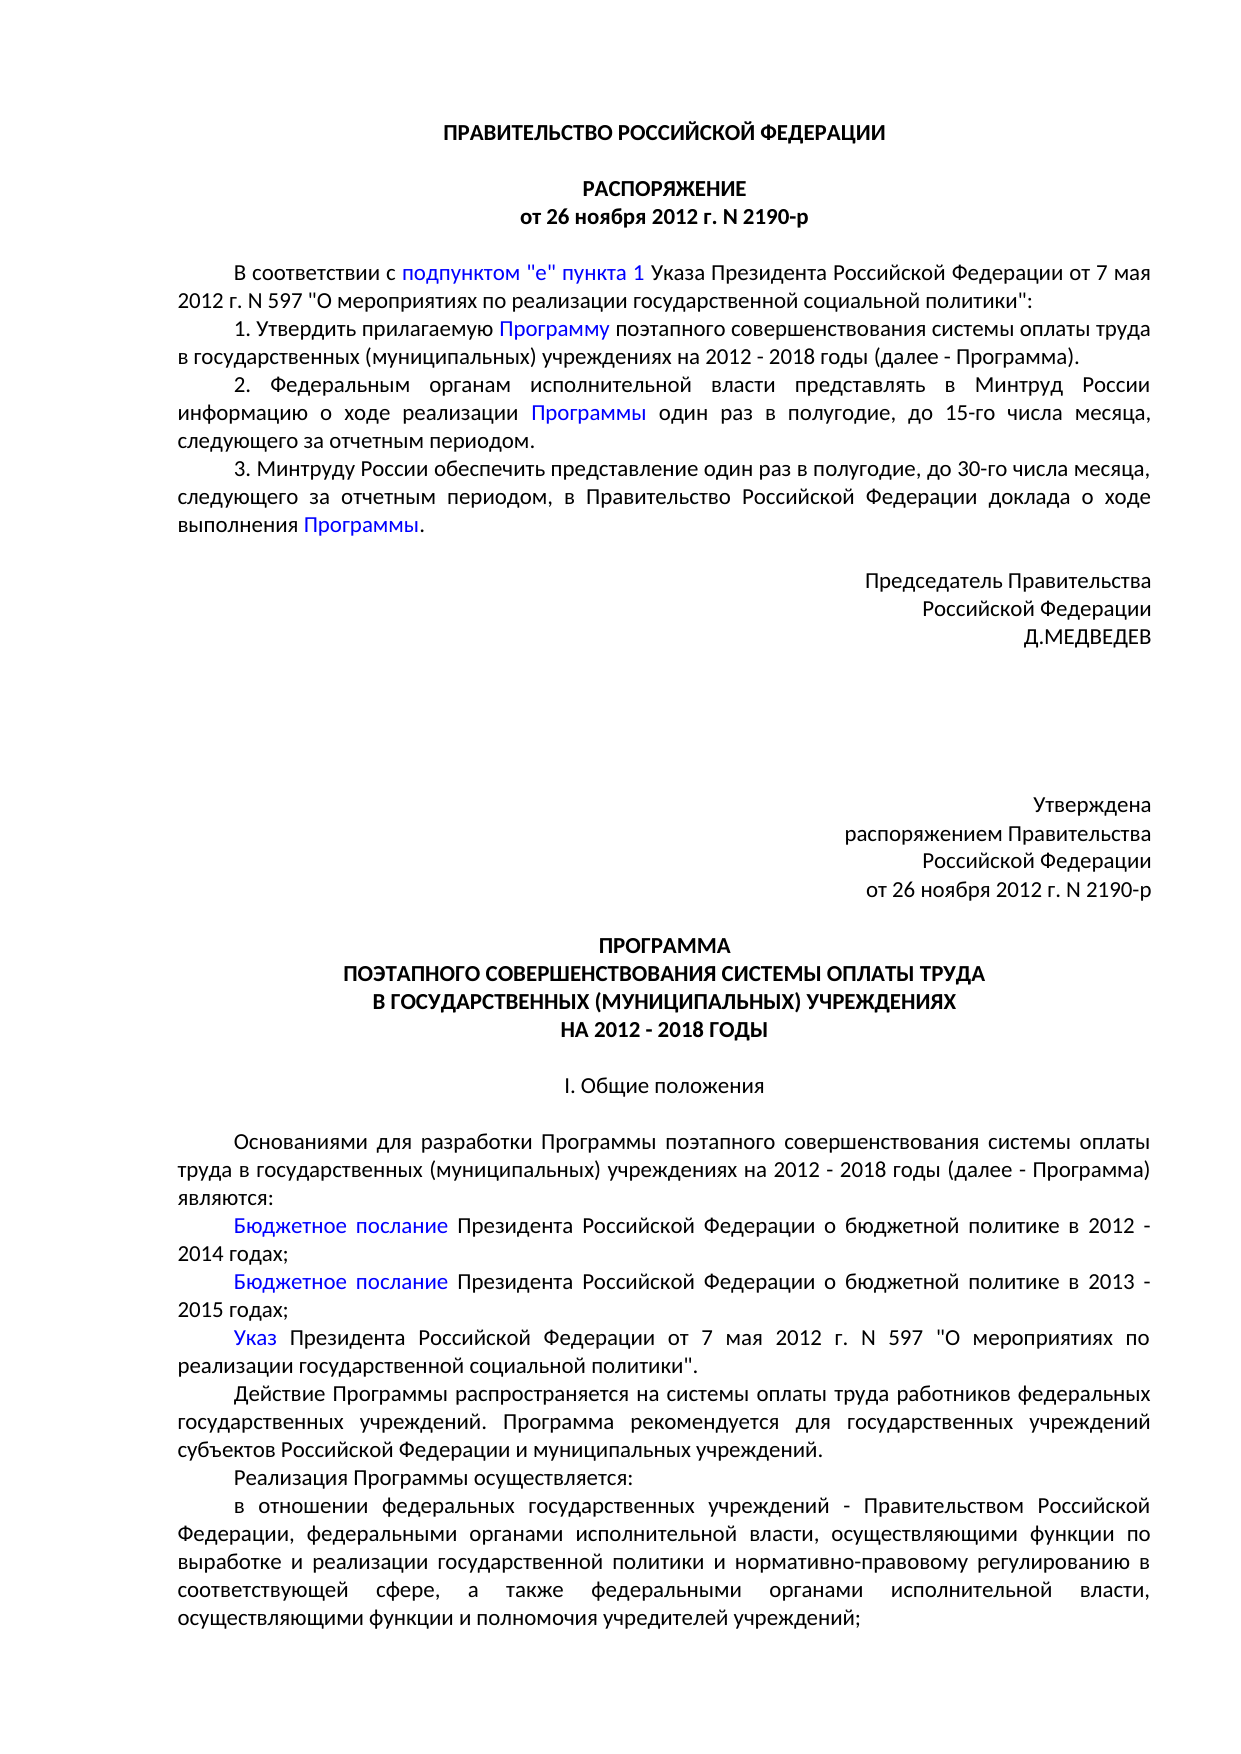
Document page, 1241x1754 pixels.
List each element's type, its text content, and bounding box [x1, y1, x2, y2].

text В соответствии с подпунктом "е" пункта 1 Указа Президента Российской Федерации от 7 мая 2012 г. N 597 "О мероприятиях по реализации государственной социальной политики": [177, 258, 1152, 314]
text Российской Федерации [177, 847, 1152, 875]
text I. Общие положения [177, 1071, 1152, 1099]
text ПРОГРАММА [177, 931, 1152, 959]
text ПРАВИТЕЛЬСТВО РОССИЙСКОЙ ФЕДЕРАЦИИ [177, 118, 1152, 146]
text Д.МЕДВЕДЕВ [177, 622, 1152, 651]
text Действие Программы распространяется на системы оплаты труда работников федеральных государственных учреждений. Программа рекомендуется для государственных учреждений субъектов Российской Федерации и муниципальных учреждений. [177, 1379, 1152, 1463]
text Российской Федерации [177, 594, 1152, 622]
text в отношении федеральных государственных учреждений - Правительством Российской Федерации, федеральными органами исполнительной власти, осуществляющими функции по выработке и реализации государственной политики и нормативно-правовому регулированию в соответствующей сфере, а также федеральными органами исполнительной власти, осуществляющими функции и полномочия учредителей учреждений; [177, 1491, 1152, 1631]
text 1. Утвердить прилагаемую Программу поэтапного совершенствования системы оплаты труда в государственных (муниципальных) учреждениях на 2012 - 2018 годы (далее - Программа). [177, 314, 1152, 370]
text Основаниями для разработки Программы поэтапного совершенствования системы оплаты труда в государственных (муниципальных) учреждениях на 2012 - 2018 годы (далее - Программа) являются: [177, 1127, 1152, 1211]
text Реализация Программы осуществляется: [177, 1463, 1152, 1491]
text от 26 ноября 2012 г. N 2190-р [177, 202, 1152, 230]
text Бюджетное послание Президента Российской Федерации о бюджетной политике в 2012 - 2014 годах; [177, 1211, 1152, 1267]
text Бюджетное послание Президента Российской Федерации о бюджетной политике в 2013 - 2015 годах; [177, 1267, 1152, 1323]
text Председатель Правительства [177, 566, 1152, 594]
text В ГОСУДАРСТВЕННЫХ (МУНИЦИПАЛЬНЫХ) УЧРЕЖДЕНИЯХ [177, 987, 1152, 1015]
text Указ Президента Российской Федерации от 7 мая 2012 г. N 597 "О мероприятиях по реализации государственной социальной политики". [177, 1323, 1152, 1379]
text РАСПОРЯЖЕНИЕ [177, 174, 1152, 202]
text НА 2012 - 2018 ГОДЫ [177, 1015, 1152, 1043]
text 2. Федеральным органам исполнительной власти представлять в Минтруд России информацию о ходе реализации Программы один раз в полугодие, до 15-го числа месяца, следующего за отчетным периодом. [177, 370, 1152, 454]
text распоряжением Правительства [177, 819, 1152, 847]
text Утверждена [177, 791, 1152, 819]
text ПОЭТАПНОГО СОВЕРШЕНСТВОВАНИЯ СИСТЕМЫ ОПЛАТЫ ТРУДА [177, 959, 1152, 987]
text 3. Минтруду России обеспечить представление один раз в полугодие, до 30-го числа месяца, следующего за отчетным периодом, в Правительство Российской Федерации доклада о ходе выполнения Программы. [177, 454, 1152, 538]
text от 26 ноября 2012 г. N 2190-р [177, 875, 1152, 903]
